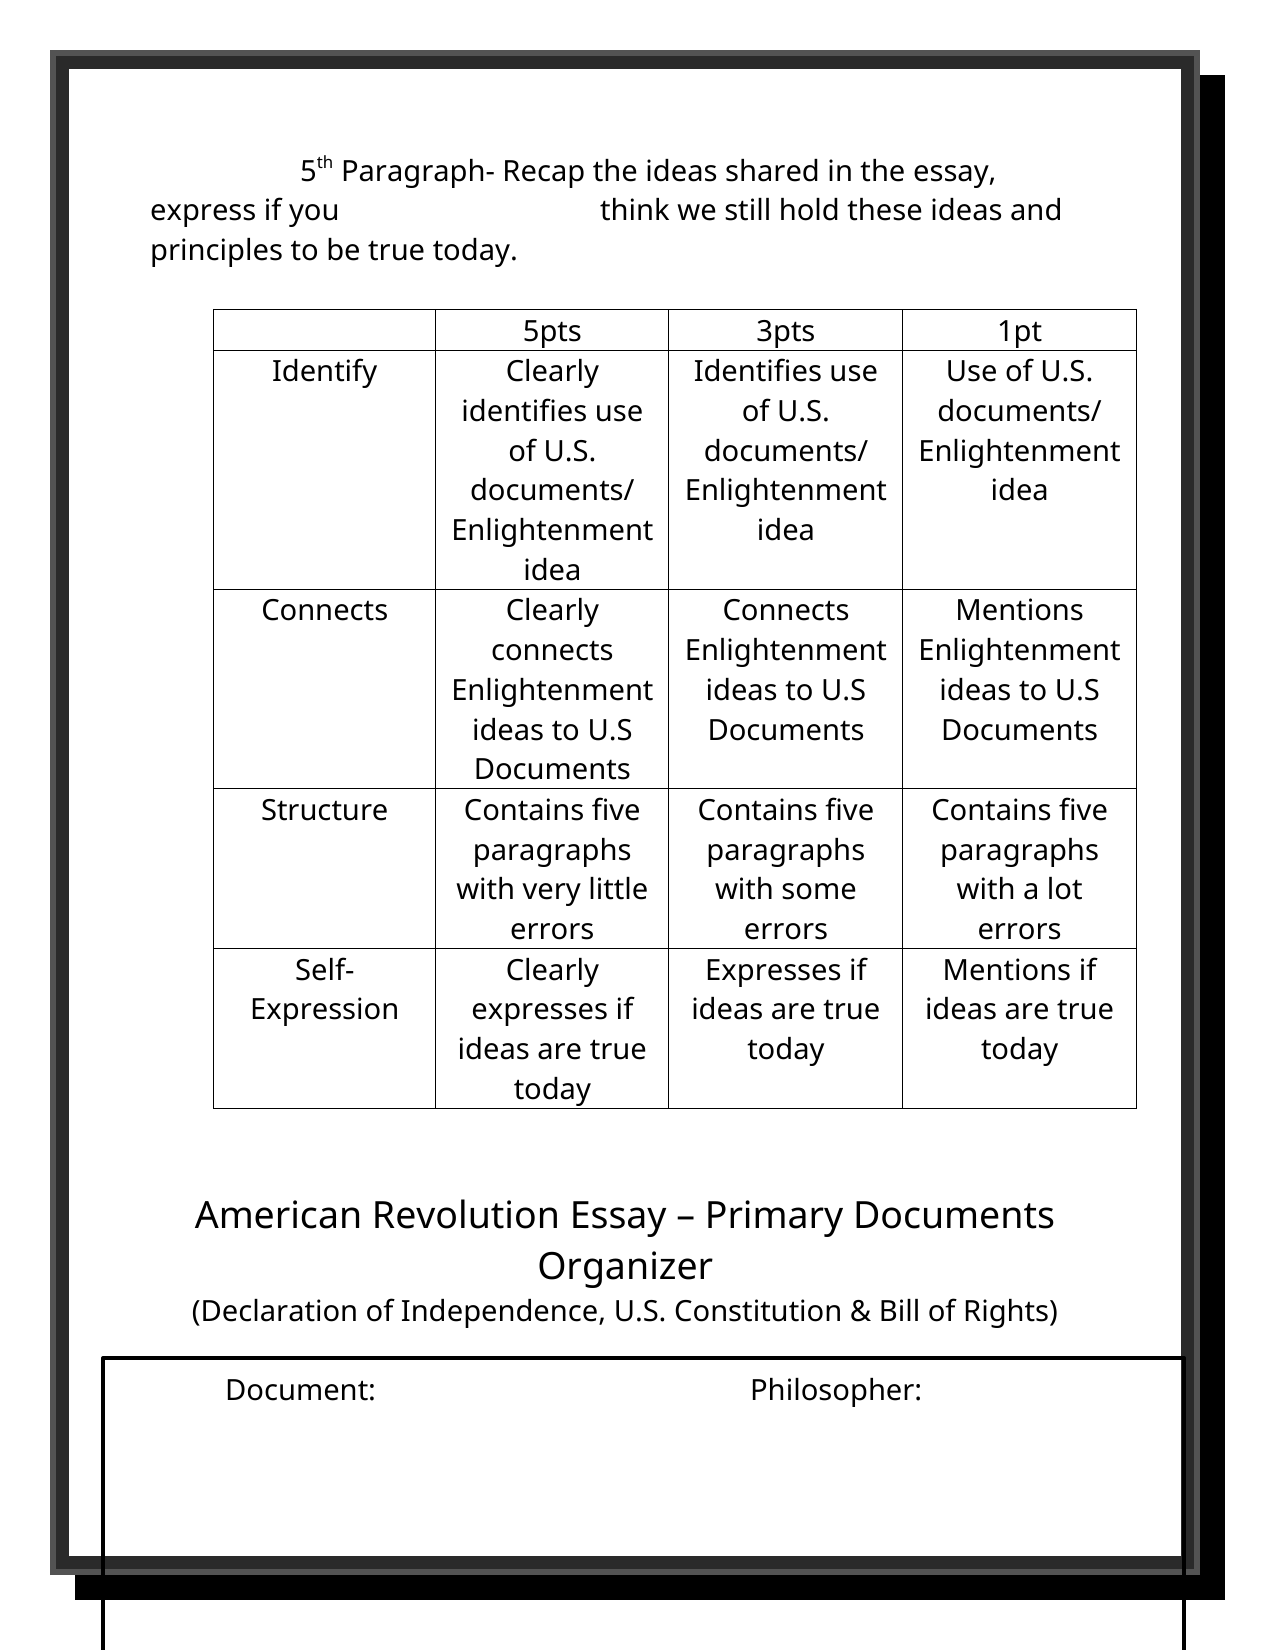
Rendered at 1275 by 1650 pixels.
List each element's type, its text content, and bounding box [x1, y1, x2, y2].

table_cell Connects Enlightenment ideas to U.S Documents [669, 590, 902, 788]
table_cell Identify [214, 351, 435, 589]
table_header 3pts [669, 310, 902, 349]
table_cell Connects [214, 590, 435, 788]
table_cell Clearly expresses if ideas are true today [436, 949, 668, 1108]
table_header 1pt [903, 310, 1136, 349]
table_cell Self- Expression [214, 949, 435, 1108]
text 5th Paragraph- Recap the ideas shared in the essay, express if you think we still hold these ideas and principles to be true today. [150, 150, 1100, 269]
table_cell Expresses if ideas are true today [669, 949, 902, 1108]
table_cell Clearly identifies use of U.S. documents/ Enlightenment idea [436, 351, 668, 589]
text (Declaration of Independence, U.S. Constitution & Bill of Rights) [150, 1290, 1100, 1330]
table_cell Contains five paragraphs with some errors [669, 789, 902, 948]
table_cell Structure [214, 789, 435, 948]
table_cell Clearly connects Enlightenment ideas to U.S Documents [436, 590, 668, 788]
table_cell Contains five paragraphs with a lot errors [903, 789, 1136, 948]
table_cell Mentions Enlightenment ideas to U.S Documents [903, 590, 1136, 788]
table_cell Mentions if ideas are true today [903, 949, 1136, 1108]
table_header [214, 310, 435, 349]
table_cell Identifies use of U.S. documents/ Enlightenment idea [669, 351, 902, 589]
table_cell Use of U.S. documents/ Enlightenment idea [903, 351, 1136, 589]
table_cell Contains five paragraphs with very little errors [436, 789, 668, 948]
table_header 5pts [436, 310, 668, 349]
list Document: Philosopher: [225, 1369, 1100, 1409]
text American Revolution Essay – Primary Documents Organizer [150, 1188, 1100, 1290]
